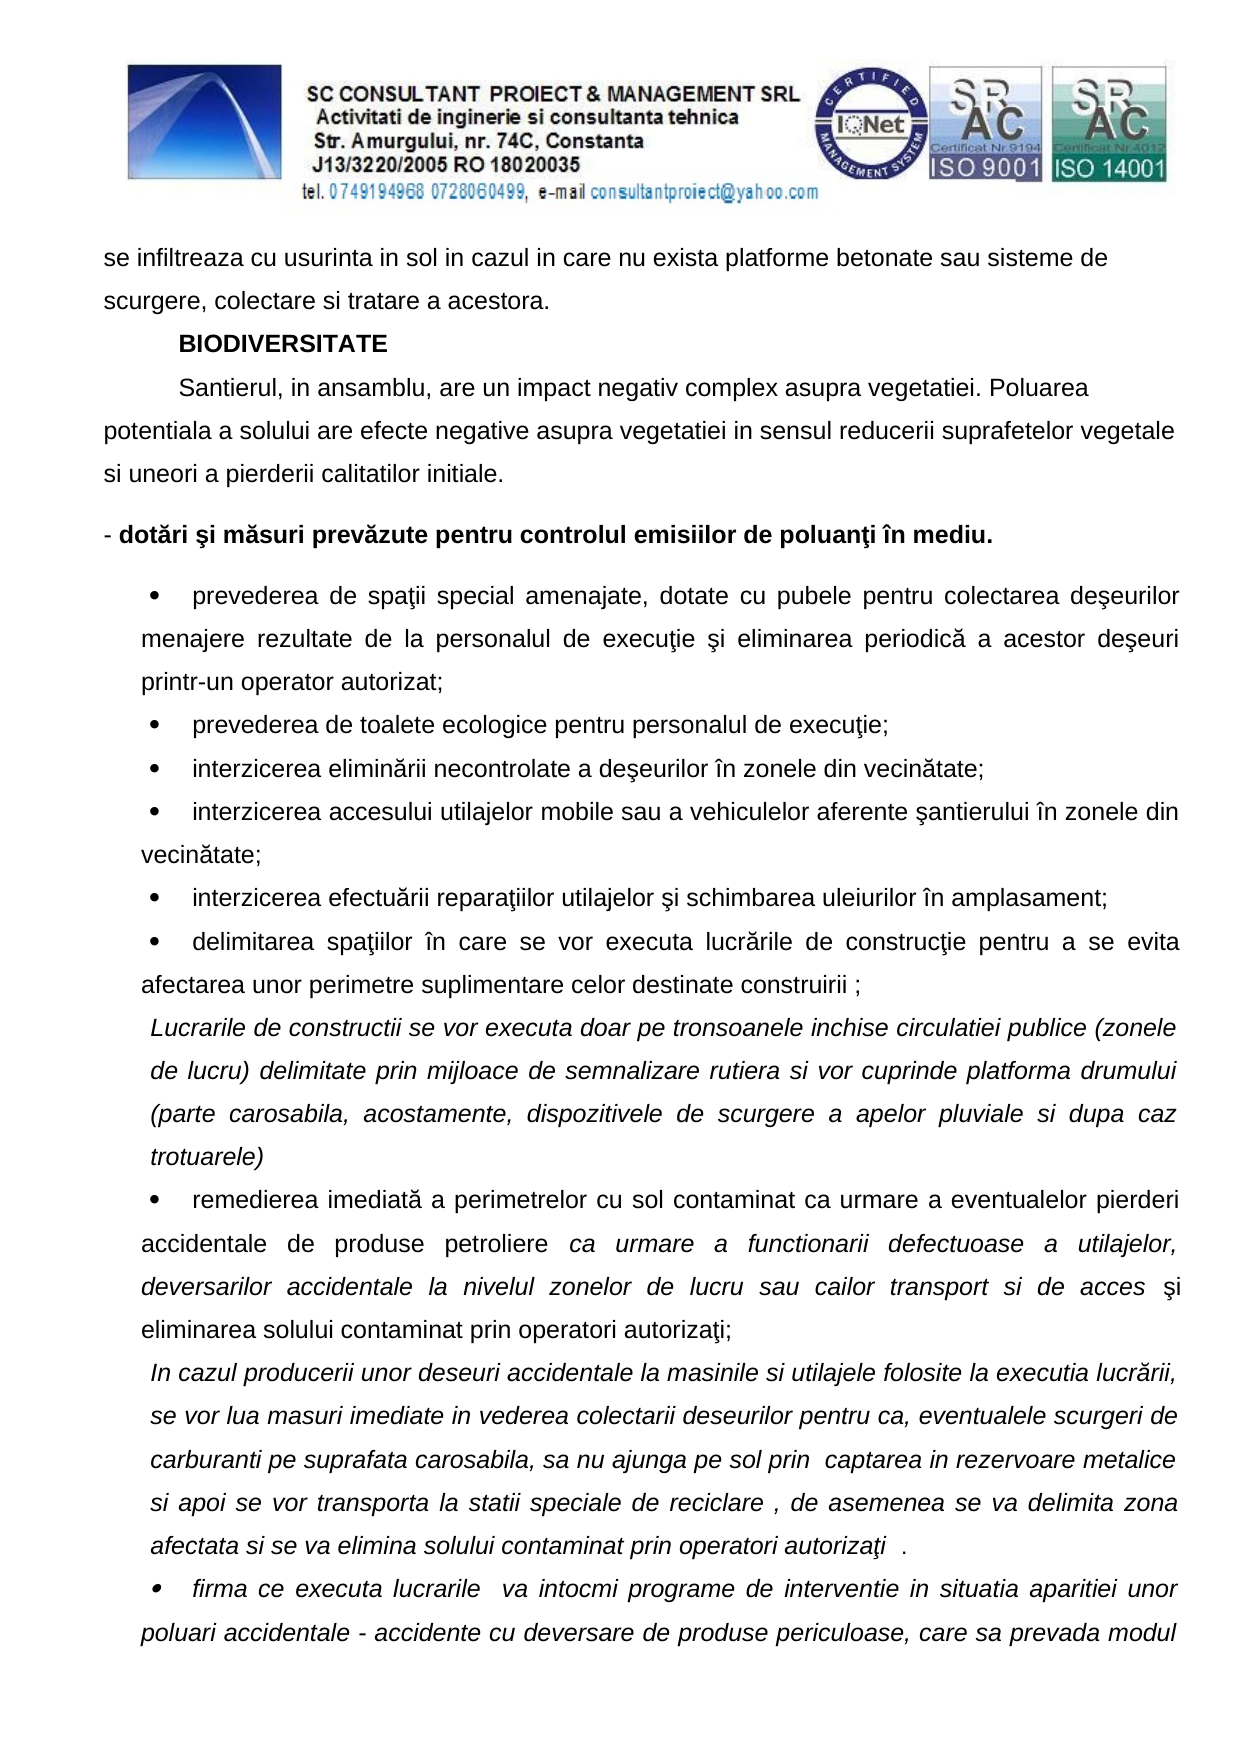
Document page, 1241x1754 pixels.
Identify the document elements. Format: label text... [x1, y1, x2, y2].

text Lucrarile de constructii se vor executa doar pe tronsoanele inchise circulatiei publice (zonele de lucru) delimitate prin mijloace de semnalizare rutiera si vor cuprinde platforma drumului (parte carosabila, acostamente, dispozitivele de scurgere a apelor pluviale si dupa caz trotuarele) [150, 1013, 1181, 1171]
list interzicerea efectuării reparaţiilor utilajelor şi schimbarea uleiurilor în amplasament; [141, 883, 1181, 912]
text Santierul, in ansamblu, are un impact negativ complex asupra vegetatiei. Poluarea potentiala a solului are efecte negative asupra vegetatiei in sensul reducerii suprafetelor vegetale si uneori a pierderii calitatilor initiale. [103, 373, 1181, 488]
picture [103, 59, 1182, 216]
text BIODIVERSITATE [103, 329, 1181, 358]
list interzicerea eliminării necontrolate a deşeurilor în zonele din vecinătate; [141, 754, 1181, 782]
list prevederea de toalete ecologice pentru personalul de execuţie; [141, 710, 1181, 739]
list interzicerea accesului utilajelor mobile sau a vehiculelor aferente şantierului în zonele din vecinătate; [141, 797, 1181, 869]
list prevederea de spaţii special amenajate, dotate cu pubele pentru colectarea deşeurilor menajere rezultate de la personalul de execuţie şi eliminarea periodică a acestor deşeuri printr-un operator autorizat; [141, 581, 1181, 696]
text In cazul producerii unor deseuri accidentale la masinile si utilajele folosite la executia lucrării, se vor lua masuri imediate in vederea colectarii deseurilor pentru ca, eventualele scurgeri de carburanti pe suprafata carosabila, sa nu ajunga pe sol prin captarea in rezervoare metalice si apoi se vor transporta la statii speciale de reciclare , de asemenea se va delimita zona afectata si se va elimina solului contaminat prin operatori autorizaţi . [150, 1358, 1181, 1560]
text - dotări şi măsuri prevăzute pentru controlul emisiilor de poluanţi în mediu. [103, 520, 1181, 549]
list delimitarea spaţiilor în care se vor executa lucrările de construcţie pentru a se evita afectarea unor perimetre suplimentare celor destinate construirii ; [141, 926, 1181, 998]
list remedierea imediată a perimetrelor cu sol contaminat ca urmare a eventualelor pierderi accidentale de produse petroliere ca urmare a functionarii defectuoase a utilajelor, deversarilor accidentale la nivelul zonelor de lucru sau cailor transport si de acces şi eliminarea solului contaminat prin operatori autorizaţi; [141, 1185, 1181, 1343]
